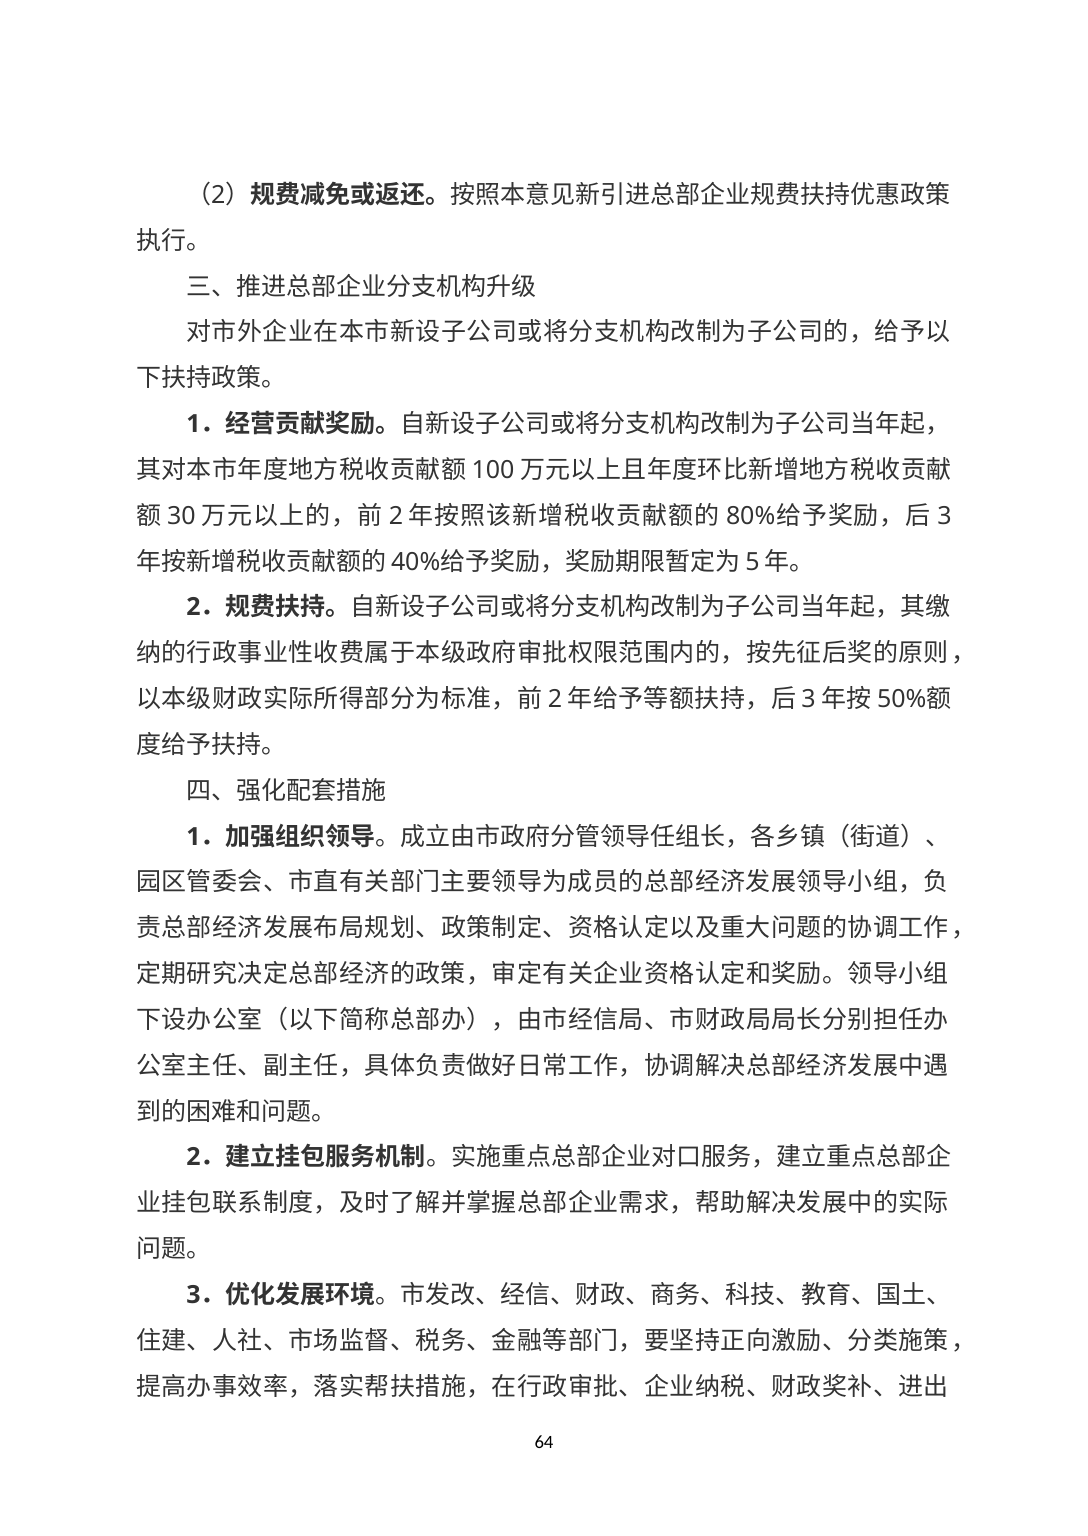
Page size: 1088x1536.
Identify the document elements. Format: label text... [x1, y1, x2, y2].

text 1．加强组织领导。成立由市政府分管领导任组长，各乡镇（街道）、园区管委会、市直有关部门主要领导为成员的总部经济发展领导小组，负责总部经济发展布局规划、政策制定、资格认定以及重大问题的协调工作，定期研究决定总部经济的政策，审定有关企业资格认定和奖励。领导小组下设办公室（以下简称总部办），由市经信局、市财政局局长分别担任办公室主任、副主任，具体负责做好日常工作，协调解决总部经济发展中遇到的困难和问题。 [136, 808, 952, 1129]
text 三、推进总部企业分支机构升级 [136, 258, 952, 304]
text 1．经营贡献奖励。自新设子公司或将分支机构改制为子公司当年起，其对本市年度地方税收贡献额100万元以上且年度环比新增地方税收贡献额30万元以上的，前2年按照该新增税收贡献额的80%给予奖励，后3年按新增税收贡献额的40%给予奖励，奖励期限暂定为5年。 [136, 396, 952, 579]
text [136, 1267, 952, 1404]
text 对市外企业在本市新设子公司或将分支机构改制为子公司的，给予以下扶持政策。 [136, 304, 952, 396]
text 2．建立挂包服务机制。实施重点总部企业对口服务，建立重点总部企业挂包联系制度，及时了解并掌握总部企业需求，帮助解决发展中的实际问题。 [136, 1129, 952, 1267]
text （2）规费减免或返还。按照本意见新引进总部企业规费扶持优惠政策执行。 [136, 167, 952, 258]
text 2．规费扶持。自新设子公司或将分支机构改制为子公司当年起，其缴纳的行政事业性收费属于本级政府审批权限范围内的，按先征后奖的原则，以本级财政实际所得部分为标准，前2年给予等额扶持，后3年按50%额度给予扶持。 [136, 579, 952, 762]
text 四、强化配套措施 [136, 762, 952, 808]
